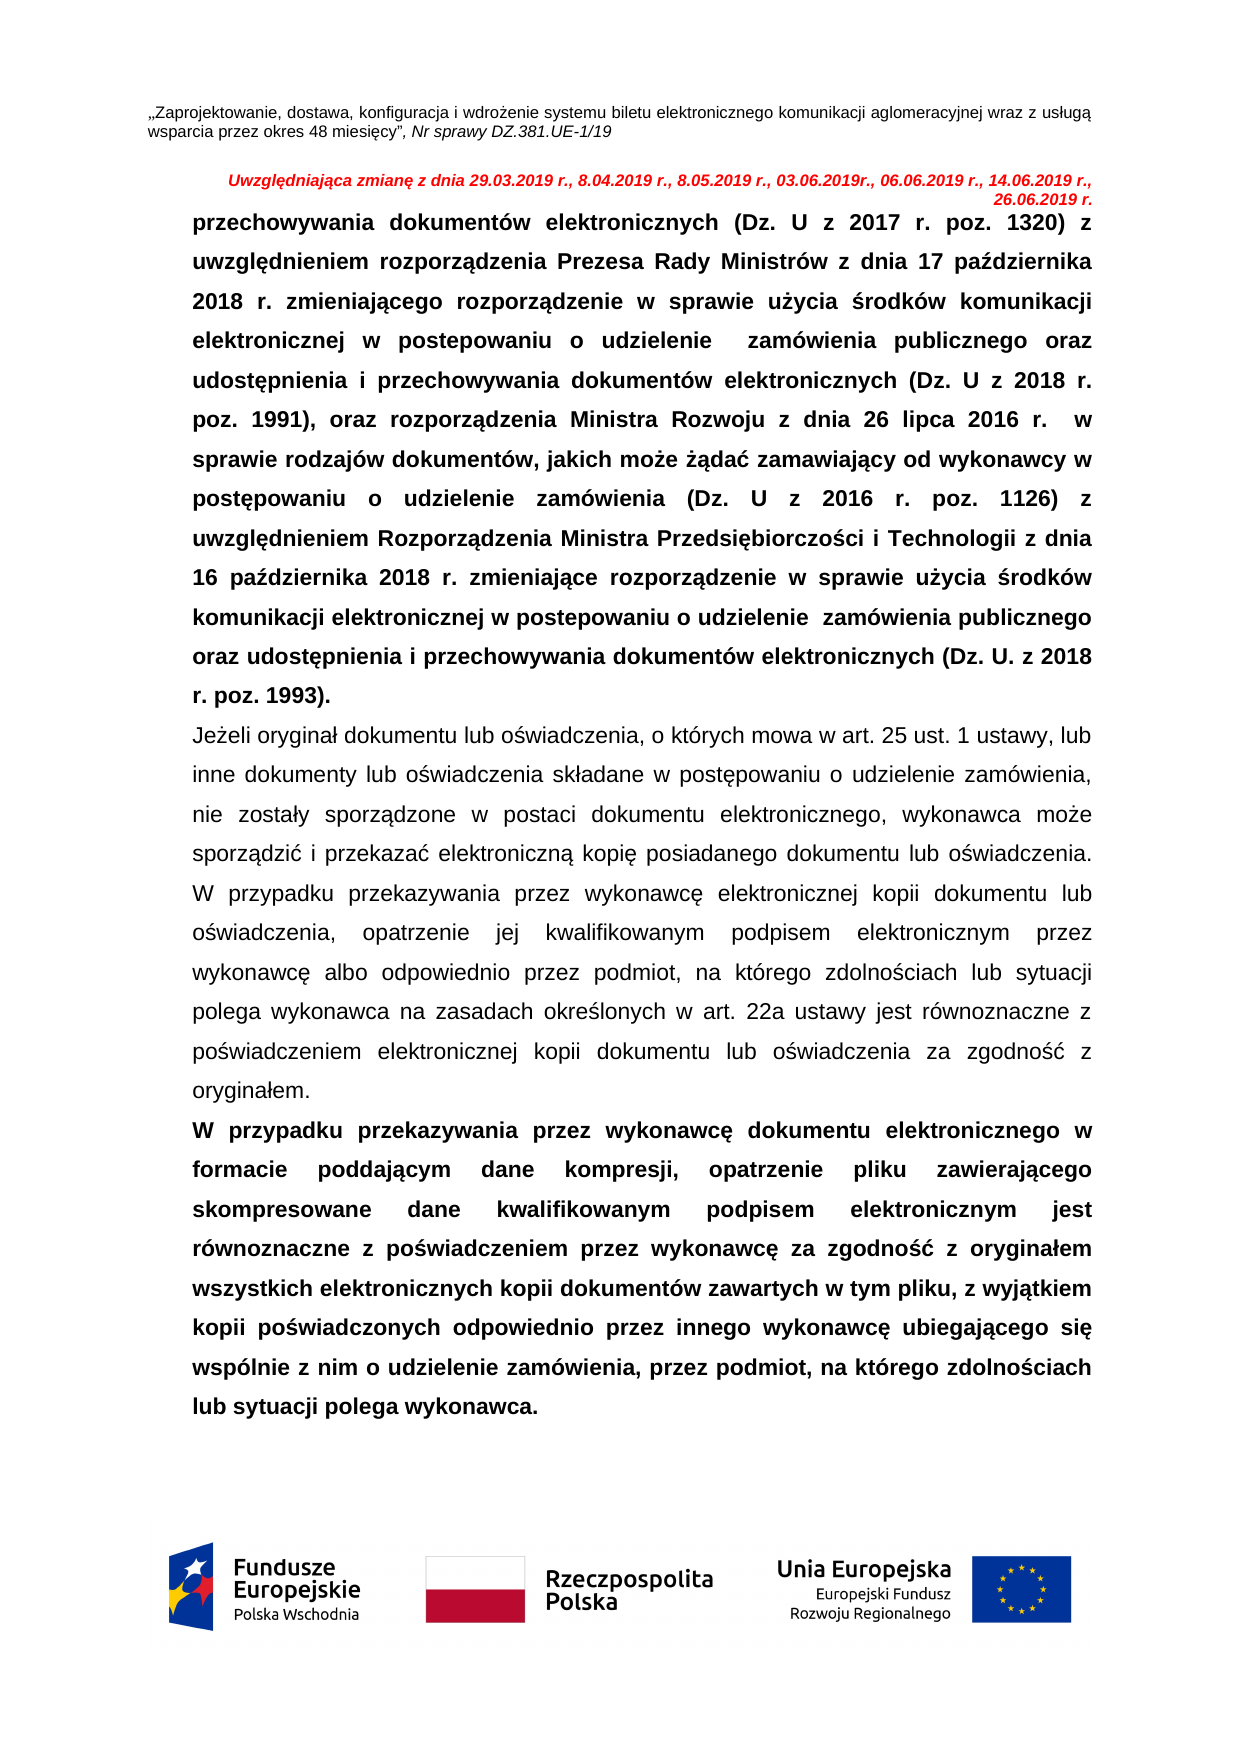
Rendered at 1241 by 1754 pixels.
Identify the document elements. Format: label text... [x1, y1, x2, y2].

list W przypadku przekazywania przez wykonawcę dokumentu elektronicznego w formacie poddającym dane kompresji, opatrzenie pliku zawierającego skompresowane dane kwalifikowanym podpisem elektronicznym jest równoznaczne z poświadczeniem przez wykonawcę za zgodność z oryginałem wszystkich elektronicznych kopii dokumentów zawartych w tym pliku, z wyjątkiem kopii poświadczonych odpowiednio przez innego wykonawcę ubiegającego się wspólnie z nim o udzielenie zamówienia, przez podmiot, na którego zdolnościach lub sytuacji polega wykonawca. [192, 1117, 1093, 1419]
picture [147, 1520, 1093, 1653]
list Jeżeli oryginał dokumentu lub oświadczenia, o których mowa w art. 25 ust. 1 ustawy, lub inne dokumenty lub oświadczenia składane w postępowaniu o udzielenie zamówienia, nie zostały sporządzone w postaci dokumentu elektronicznego, wykonawca może sporządzić i przekazać elektroniczną kopię posiadanego dokumentu lub oświadczenia. W przypadku przekazywania przez wykonawcę elektronicznej kopii dokumentu lub oświadczenia, opatrzenie jej kwalifikowanym podpisem elektronicznym przez wykonawcę albo odpowiednio przez podmiot, na którego zdolnościach lub sytuacji polega wykonawca na zasadach określonych w art. 22a ustawy jest równoznaczne z poświadczeniem elektronicznej kopii dokumentu lub oświadczenia za zgodność z oryginałem. [192, 722, 1093, 1104]
